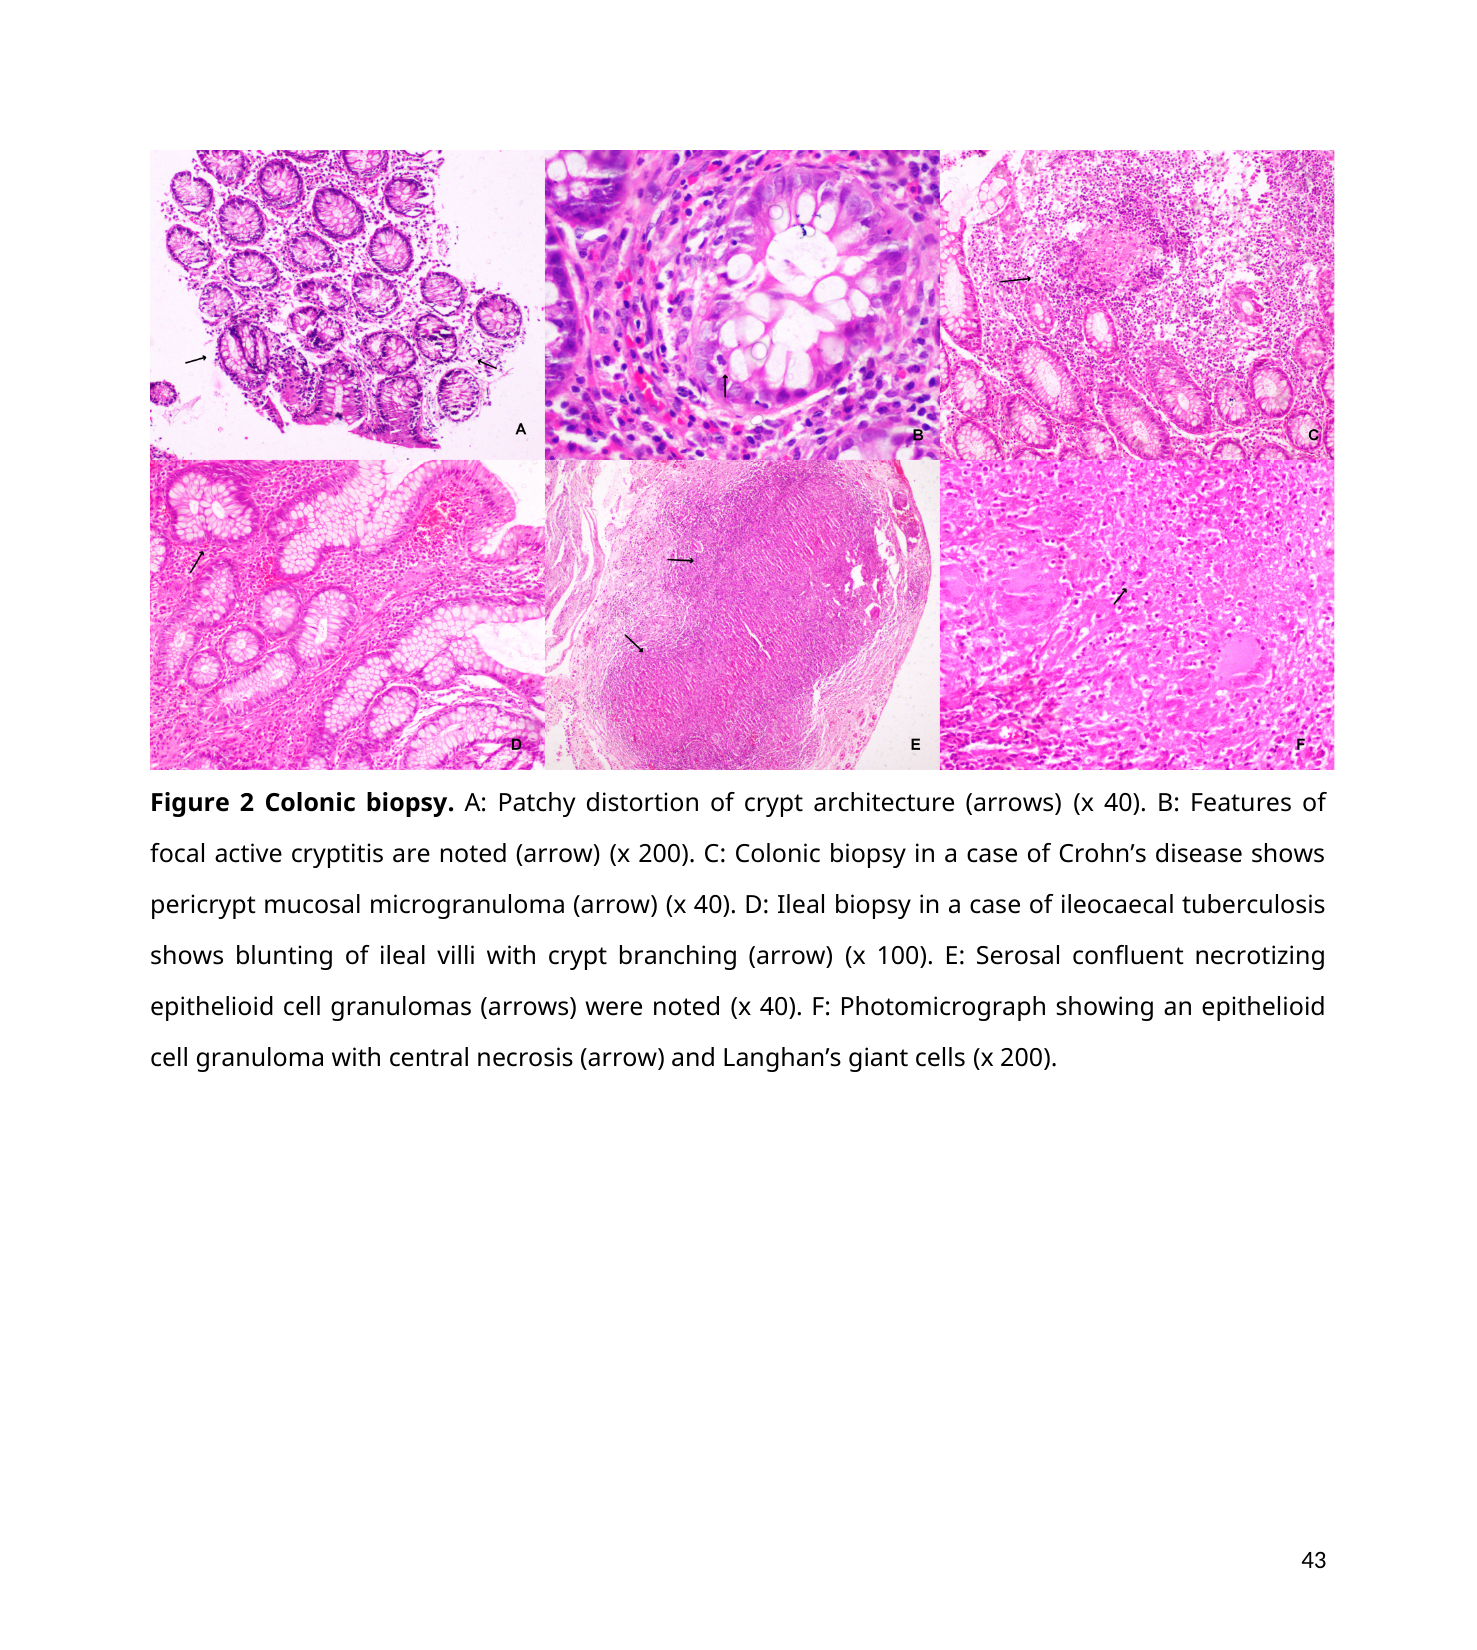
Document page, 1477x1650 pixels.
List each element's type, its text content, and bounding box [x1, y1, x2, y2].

text Figure 2 Colonic biopsy. A: patchy distortion of crypt architecture (arrows) (x 40). B: Features of focal active cryptitis are noted (arrow) (x 200). C: Colonic biopsy in a case of Crohn’s disease shows pericrypt mucosal microgranuloma (arrow) (x 40). D: Ileal biopsy in a case of ileocaecal tuberculosis shows blunting of ileal villi with crypt branching (arrow) (x 100). E: Serosal confluent necrotizing epithelioid cell granulomas (arrows) were noted (x 40). F: Photomicrograph showing an epithelioid cell granuloma with central necrosis (arrow) and Langhan’s giant cells (x 200). [150, 785, 1326, 1074]
picture [150, 150, 1335, 770]
